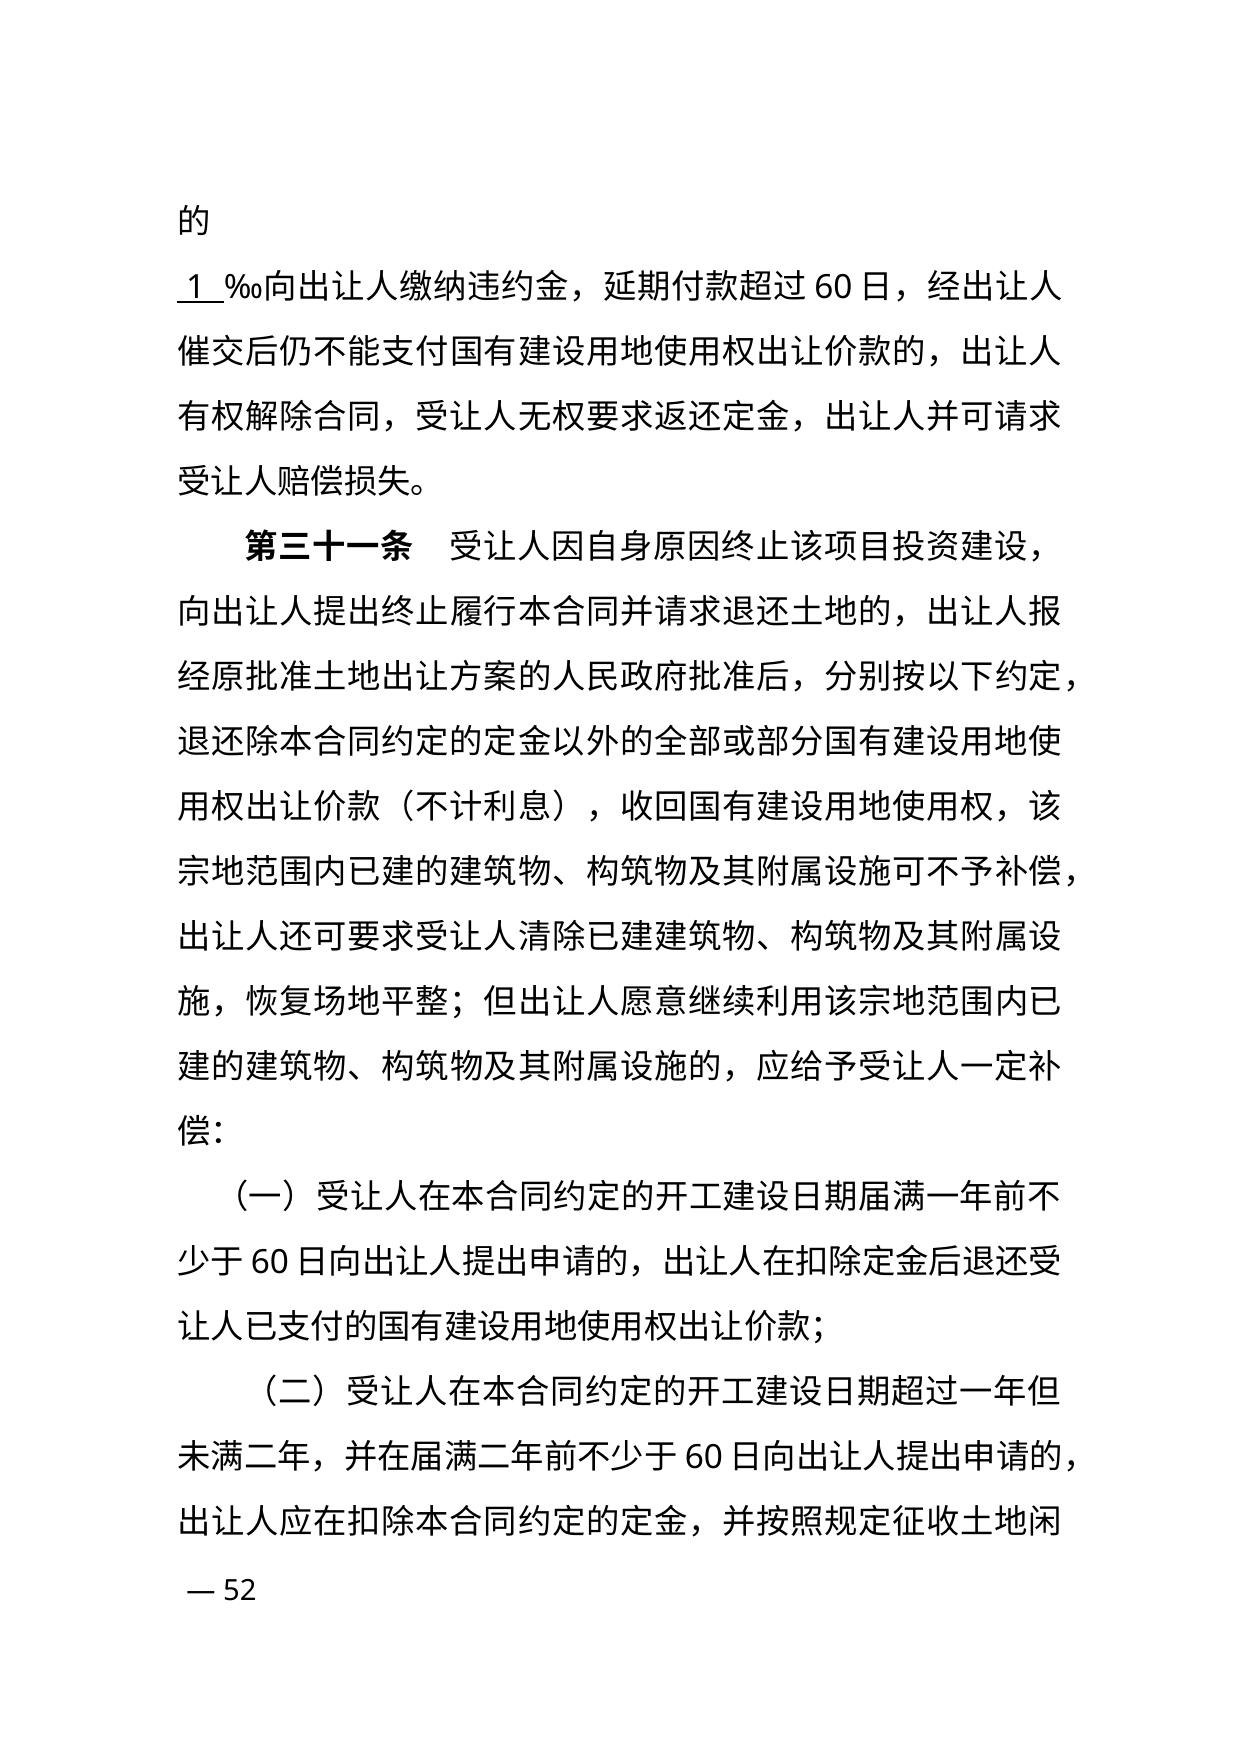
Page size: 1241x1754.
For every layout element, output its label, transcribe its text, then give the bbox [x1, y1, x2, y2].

text 1 ‰向出让人缴纳违约金，延期付款超过60日，经出让人催交后仍不能支付国有建设用地使用权出让价款的，出让人有权解除合同，受让人无权要求返还定金，出让人并可请求受让人赔偿损失。 [177, 251, 1063, 511]
text 第三十一条 受让人因自身原因终止该项目投资建设，向出让人提出终止履行本合同并请求退还土地的，出让人报经原批准土地出让方案的人民政府批准后，分别按以下约定，退还除本合同约定的定金以外的全部或部分国有建设用地使用权出让价款（不计利息），收回国有建设用地使用权，该宗地范围内已建的建筑物、构筑物及其附属设施可不予补偿，出让人还可要求受让人清除已建建筑物、构筑物及其附属设施，恢复场地平整；但出让人愿意继续利用该宗地范围内已建的建筑物、构筑物及其附属设施的，应给予受让人一定补偿： [177, 511, 1063, 1161]
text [177, 1356, 1063, 1551]
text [177, 186, 1063, 251]
text （一）受让人在本合同约定的开工建设日期届满一年前不少于60日向出让人提出申请的，出让人在扣除定金后退还受让人已支付的国有建设用地使用权出让价款； [177, 1161, 1063, 1356]
